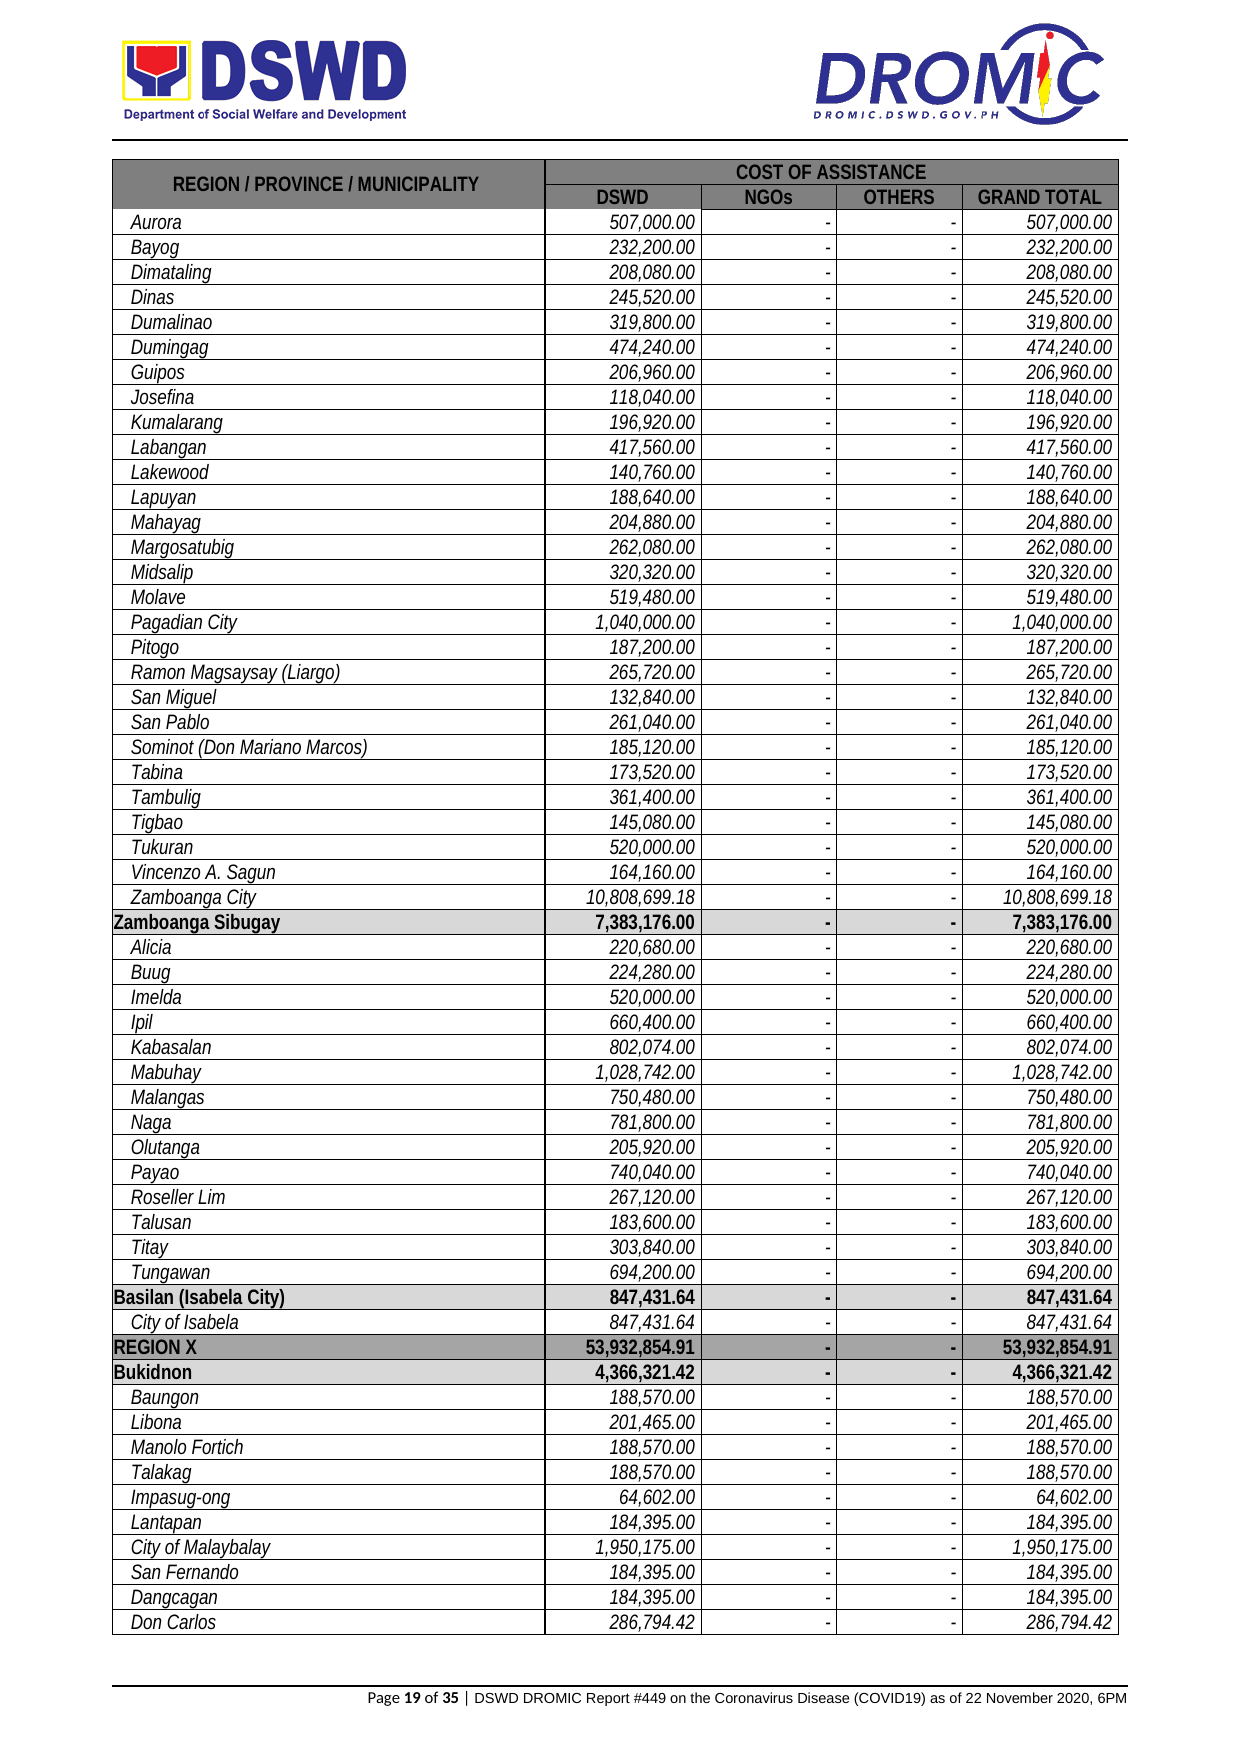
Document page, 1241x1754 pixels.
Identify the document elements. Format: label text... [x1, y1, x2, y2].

table_cell NGOs [702, 185, 836, 209]
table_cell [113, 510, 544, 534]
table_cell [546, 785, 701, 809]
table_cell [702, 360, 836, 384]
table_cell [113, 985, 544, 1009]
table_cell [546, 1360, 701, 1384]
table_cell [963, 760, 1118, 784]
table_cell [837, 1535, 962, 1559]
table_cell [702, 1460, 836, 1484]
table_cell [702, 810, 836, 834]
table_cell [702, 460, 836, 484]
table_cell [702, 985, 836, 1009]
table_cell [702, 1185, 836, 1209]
table_cell DSWD [546, 185, 701, 209]
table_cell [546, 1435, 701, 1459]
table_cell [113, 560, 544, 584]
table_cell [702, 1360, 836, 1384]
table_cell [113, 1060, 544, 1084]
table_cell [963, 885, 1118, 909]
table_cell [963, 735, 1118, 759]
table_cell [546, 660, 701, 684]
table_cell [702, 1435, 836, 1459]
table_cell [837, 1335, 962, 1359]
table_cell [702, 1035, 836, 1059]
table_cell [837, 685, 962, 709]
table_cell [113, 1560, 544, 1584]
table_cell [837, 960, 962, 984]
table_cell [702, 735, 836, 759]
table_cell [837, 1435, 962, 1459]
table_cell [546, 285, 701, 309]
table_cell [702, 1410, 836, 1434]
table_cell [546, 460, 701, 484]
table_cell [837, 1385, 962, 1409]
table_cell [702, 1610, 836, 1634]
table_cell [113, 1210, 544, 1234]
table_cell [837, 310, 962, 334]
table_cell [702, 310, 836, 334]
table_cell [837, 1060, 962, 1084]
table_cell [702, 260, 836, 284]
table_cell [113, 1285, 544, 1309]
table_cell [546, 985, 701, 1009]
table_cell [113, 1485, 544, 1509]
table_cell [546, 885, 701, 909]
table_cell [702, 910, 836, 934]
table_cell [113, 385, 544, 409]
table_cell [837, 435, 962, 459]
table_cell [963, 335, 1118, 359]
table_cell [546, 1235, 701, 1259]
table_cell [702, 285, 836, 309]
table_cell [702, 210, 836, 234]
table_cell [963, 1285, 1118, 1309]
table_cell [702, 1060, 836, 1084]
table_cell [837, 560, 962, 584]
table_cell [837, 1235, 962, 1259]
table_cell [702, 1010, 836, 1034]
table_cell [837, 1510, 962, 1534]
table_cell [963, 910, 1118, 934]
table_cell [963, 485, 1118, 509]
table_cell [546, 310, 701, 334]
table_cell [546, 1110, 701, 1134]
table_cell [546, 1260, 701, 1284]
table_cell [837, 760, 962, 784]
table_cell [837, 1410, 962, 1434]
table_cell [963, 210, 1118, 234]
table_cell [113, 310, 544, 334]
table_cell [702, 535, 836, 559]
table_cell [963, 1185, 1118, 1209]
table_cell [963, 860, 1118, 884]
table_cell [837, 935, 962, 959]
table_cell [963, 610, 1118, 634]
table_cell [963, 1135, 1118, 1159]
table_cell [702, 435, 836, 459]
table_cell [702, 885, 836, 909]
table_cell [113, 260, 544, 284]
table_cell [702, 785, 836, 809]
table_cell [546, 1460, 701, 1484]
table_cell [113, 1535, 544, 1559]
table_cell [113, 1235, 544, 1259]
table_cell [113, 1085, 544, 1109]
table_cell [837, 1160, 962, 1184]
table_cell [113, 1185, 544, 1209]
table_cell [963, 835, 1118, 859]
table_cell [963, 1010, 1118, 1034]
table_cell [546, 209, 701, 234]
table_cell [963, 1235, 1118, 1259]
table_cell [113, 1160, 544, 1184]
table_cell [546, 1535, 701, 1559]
table_cell OTHERS [837, 185, 962, 209]
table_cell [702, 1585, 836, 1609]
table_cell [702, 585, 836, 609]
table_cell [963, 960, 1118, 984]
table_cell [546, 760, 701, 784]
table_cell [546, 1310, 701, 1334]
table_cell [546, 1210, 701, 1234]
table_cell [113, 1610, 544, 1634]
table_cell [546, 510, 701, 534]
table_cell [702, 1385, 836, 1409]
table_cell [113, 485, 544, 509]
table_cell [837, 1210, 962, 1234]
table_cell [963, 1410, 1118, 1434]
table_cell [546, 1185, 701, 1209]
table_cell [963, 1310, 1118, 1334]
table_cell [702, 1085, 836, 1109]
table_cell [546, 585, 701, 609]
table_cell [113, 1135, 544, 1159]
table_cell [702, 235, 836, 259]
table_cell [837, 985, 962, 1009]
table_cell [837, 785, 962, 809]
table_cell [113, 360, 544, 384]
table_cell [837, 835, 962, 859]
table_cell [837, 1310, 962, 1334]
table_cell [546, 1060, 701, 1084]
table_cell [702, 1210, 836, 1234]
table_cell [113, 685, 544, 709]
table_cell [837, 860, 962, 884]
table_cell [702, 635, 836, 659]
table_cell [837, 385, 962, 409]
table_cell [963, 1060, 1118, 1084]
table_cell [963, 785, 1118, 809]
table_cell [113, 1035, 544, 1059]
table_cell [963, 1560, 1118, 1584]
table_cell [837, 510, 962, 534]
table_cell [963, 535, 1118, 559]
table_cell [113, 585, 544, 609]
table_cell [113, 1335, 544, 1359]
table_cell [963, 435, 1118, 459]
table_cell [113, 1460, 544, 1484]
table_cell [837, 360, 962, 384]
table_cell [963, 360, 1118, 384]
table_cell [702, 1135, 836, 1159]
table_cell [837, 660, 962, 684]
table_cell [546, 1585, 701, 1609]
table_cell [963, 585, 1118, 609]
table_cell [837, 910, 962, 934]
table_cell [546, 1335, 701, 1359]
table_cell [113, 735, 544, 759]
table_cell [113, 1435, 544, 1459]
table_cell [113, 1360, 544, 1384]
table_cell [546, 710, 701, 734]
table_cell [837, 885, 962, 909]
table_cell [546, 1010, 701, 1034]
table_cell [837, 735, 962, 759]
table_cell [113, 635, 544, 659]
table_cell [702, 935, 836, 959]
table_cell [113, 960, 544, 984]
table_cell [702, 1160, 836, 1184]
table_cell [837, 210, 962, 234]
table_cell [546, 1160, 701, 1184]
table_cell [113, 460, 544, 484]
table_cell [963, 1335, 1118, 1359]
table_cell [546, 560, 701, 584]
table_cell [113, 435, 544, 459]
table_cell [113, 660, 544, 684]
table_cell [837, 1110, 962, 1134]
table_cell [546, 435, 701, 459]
picture [112, 37, 416, 125]
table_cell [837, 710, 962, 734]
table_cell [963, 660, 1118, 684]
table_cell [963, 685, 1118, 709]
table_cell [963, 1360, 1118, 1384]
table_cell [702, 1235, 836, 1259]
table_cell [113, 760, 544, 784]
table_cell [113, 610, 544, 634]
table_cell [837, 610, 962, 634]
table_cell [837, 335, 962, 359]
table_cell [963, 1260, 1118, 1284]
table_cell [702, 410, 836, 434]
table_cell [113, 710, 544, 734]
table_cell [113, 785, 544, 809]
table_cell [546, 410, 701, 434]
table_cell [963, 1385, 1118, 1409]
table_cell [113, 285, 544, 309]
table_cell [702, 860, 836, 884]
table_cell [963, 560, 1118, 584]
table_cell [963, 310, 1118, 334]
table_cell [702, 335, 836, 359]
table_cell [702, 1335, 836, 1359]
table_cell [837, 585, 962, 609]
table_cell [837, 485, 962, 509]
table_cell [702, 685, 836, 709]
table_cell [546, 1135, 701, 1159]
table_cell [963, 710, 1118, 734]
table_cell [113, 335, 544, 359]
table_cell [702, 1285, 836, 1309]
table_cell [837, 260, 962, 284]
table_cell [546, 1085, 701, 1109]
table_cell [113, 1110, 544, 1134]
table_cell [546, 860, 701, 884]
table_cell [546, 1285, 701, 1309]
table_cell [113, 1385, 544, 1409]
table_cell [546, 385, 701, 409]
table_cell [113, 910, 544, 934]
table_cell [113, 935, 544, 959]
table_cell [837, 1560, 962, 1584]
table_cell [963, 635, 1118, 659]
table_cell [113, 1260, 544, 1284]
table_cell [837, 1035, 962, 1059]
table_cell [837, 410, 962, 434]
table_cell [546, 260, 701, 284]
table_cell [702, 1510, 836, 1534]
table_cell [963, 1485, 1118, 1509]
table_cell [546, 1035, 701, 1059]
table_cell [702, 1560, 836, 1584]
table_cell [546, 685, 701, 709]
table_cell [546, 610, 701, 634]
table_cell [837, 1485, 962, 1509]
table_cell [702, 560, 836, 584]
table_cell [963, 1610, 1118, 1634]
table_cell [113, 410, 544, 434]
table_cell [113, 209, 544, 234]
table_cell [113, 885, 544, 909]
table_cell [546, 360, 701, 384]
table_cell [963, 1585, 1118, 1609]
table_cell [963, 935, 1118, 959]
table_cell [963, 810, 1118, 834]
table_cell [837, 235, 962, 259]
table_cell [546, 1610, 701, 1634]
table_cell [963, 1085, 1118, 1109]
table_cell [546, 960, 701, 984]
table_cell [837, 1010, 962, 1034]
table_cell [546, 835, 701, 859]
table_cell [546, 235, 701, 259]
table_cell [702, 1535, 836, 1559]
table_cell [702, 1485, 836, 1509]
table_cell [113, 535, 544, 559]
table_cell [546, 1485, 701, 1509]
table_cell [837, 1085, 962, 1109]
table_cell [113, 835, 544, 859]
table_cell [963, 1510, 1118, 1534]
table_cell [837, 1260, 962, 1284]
table_header REGION / PROVINCE / MUNICIPALITY [113, 160, 544, 209]
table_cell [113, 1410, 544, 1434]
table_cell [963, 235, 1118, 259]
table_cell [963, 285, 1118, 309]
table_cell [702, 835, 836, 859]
picture [781, 23, 1133, 125]
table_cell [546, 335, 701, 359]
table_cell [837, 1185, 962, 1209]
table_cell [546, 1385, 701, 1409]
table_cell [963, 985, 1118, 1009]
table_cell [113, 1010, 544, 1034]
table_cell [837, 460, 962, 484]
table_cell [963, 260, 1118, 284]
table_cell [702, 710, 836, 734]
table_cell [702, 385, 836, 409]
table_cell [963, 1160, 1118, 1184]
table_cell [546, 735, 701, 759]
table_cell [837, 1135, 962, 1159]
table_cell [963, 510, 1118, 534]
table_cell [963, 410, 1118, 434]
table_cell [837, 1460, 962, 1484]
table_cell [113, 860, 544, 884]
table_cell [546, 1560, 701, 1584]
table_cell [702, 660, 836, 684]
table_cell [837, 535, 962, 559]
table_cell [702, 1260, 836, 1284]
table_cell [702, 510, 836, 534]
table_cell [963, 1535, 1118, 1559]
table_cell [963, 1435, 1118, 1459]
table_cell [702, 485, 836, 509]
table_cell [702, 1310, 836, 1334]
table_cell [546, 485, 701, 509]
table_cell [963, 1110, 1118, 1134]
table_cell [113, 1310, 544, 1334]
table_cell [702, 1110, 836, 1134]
table_cell GRAND TOTAL [963, 185, 1118, 209]
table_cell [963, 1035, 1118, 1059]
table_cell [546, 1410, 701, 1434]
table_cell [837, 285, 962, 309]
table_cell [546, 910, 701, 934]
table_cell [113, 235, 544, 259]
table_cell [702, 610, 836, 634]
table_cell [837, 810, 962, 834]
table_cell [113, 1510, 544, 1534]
table_header COST OF ASSISTANCE [546, 160, 1118, 184]
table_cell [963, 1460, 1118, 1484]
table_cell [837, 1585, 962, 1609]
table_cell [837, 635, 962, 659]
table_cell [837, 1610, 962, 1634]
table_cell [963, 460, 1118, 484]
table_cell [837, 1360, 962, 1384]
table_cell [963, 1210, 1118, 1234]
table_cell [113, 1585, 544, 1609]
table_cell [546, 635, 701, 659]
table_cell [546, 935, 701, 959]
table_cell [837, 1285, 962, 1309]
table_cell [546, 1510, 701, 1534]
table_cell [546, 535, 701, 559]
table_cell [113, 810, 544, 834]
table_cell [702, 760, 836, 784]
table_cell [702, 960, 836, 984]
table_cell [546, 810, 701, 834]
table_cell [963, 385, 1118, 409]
